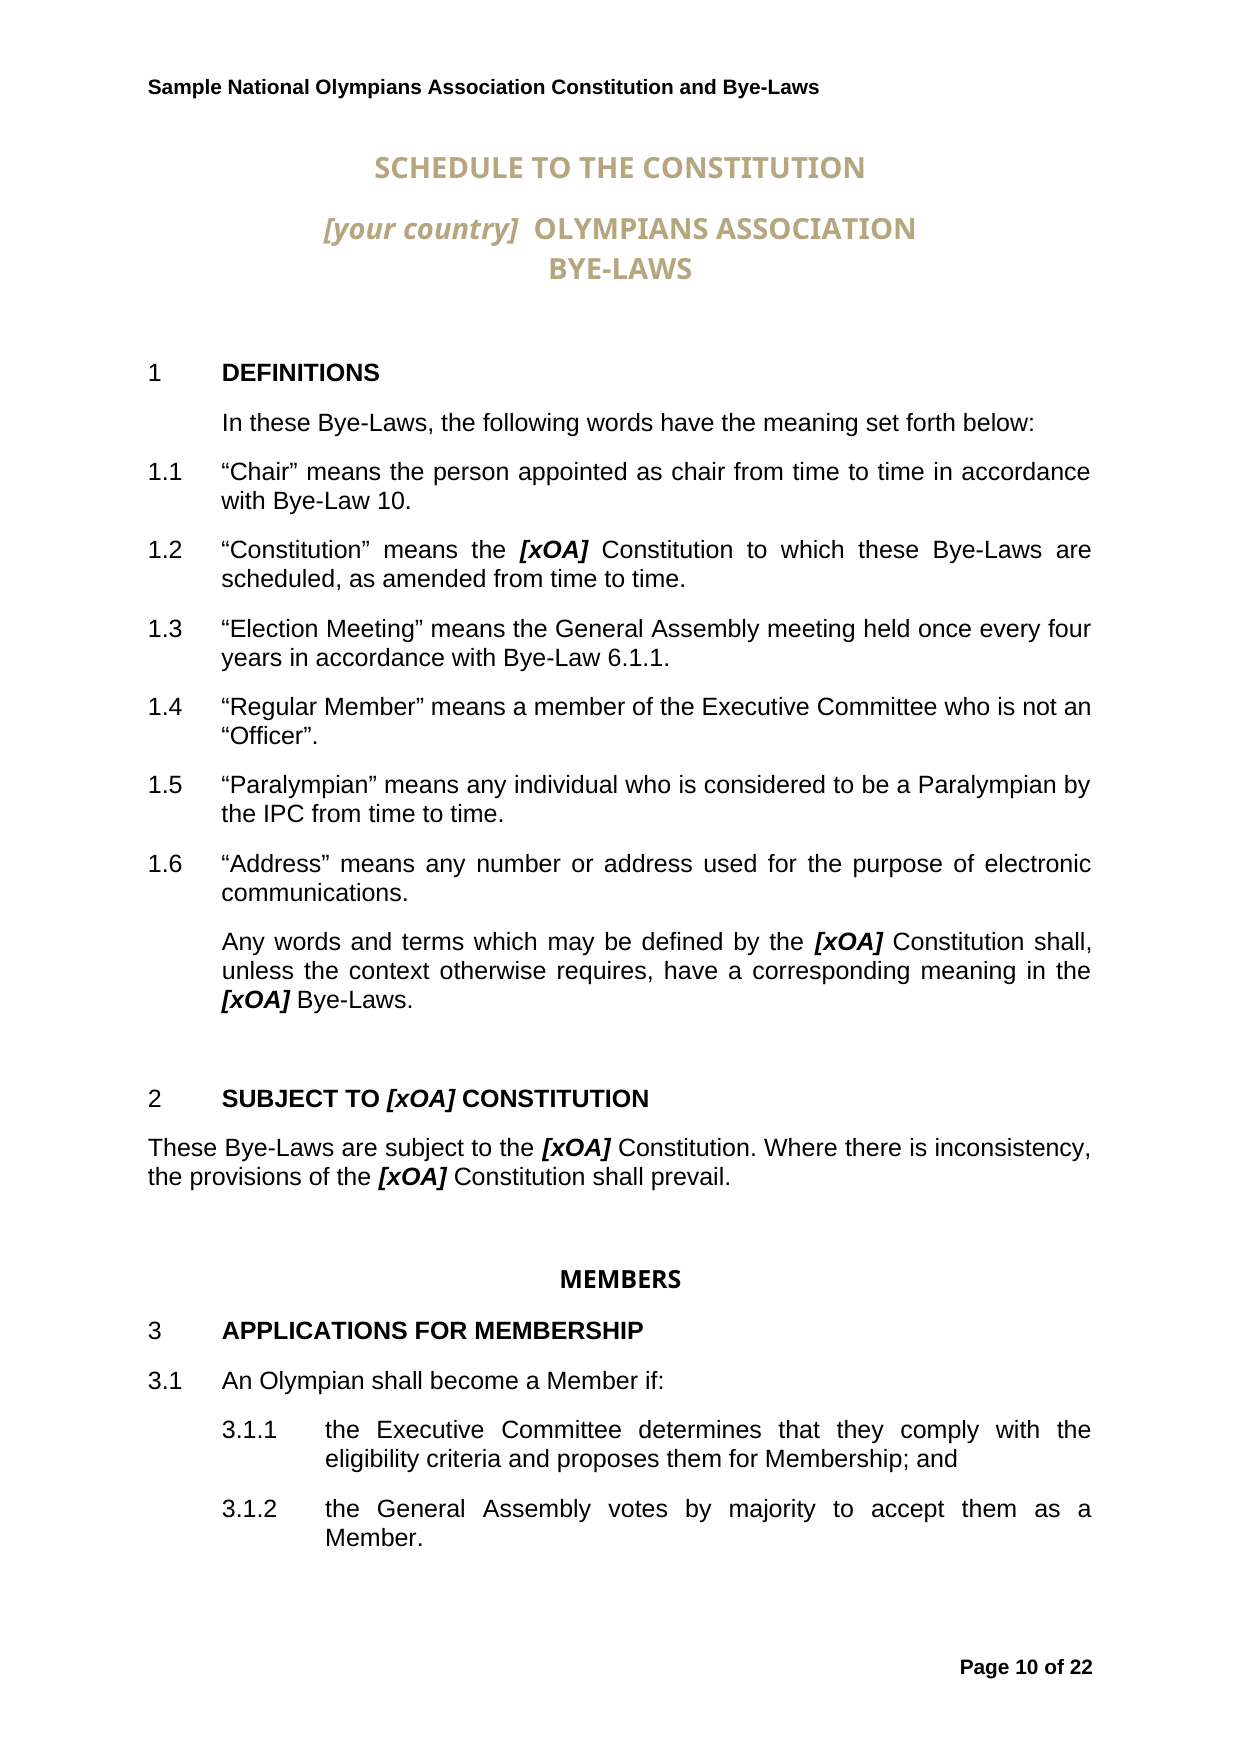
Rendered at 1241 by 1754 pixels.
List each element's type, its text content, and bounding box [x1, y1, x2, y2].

text These Bye-Laws are subject to the [xOA] Constitution. Where there is inconsistency, the provisions of the [xOA] Constitution shall prevail. [148, 1133, 1092, 1191]
text 1.5 “Paralympian” means any individual who is considered to be a Paralympian by the IPC from time to time. [148, 771, 1092, 828]
text In these Bye-Laws, the following words have the meaning set forth below: [222, 408, 1092, 436]
list An Olympian shall become a Member if: [148, 1366, 1092, 1394]
text 1.1 “Chair” means the person appointed as chair from time to time in accordance with Bye-Law 10. [148, 457, 1092, 515]
text 1.4 “Regular Member” means a member of the Executive Committee who is not an “Officer”. [148, 692, 1092, 750]
list the Executive Committee determines that they comply with the eligibility criteria and proposes them for Membership; and [222, 1415, 1092, 1473]
text Members [148, 1261, 1092, 1295]
text 1.6 “Address” means any number or address used for the purpose of electronic communications. [148, 849, 1092, 906]
text 1.2 “Constitution” means the [xOA] Constitution to which these Bye-Laws are scheduled, as amended from time to time. [148, 536, 1092, 593]
list Subject to [xOA] CONSTITUTION [148, 1084, 1092, 1113]
text Schedule to the CONSTITUTION [148, 148, 1092, 187]
text Any words and terms which may be defined by the [xOA] Constitution shall, unless the context otherwise requires, have a corresponding meaning in the [xOA] Bye-Laws. [222, 927, 1092, 1013]
list Applications for Membership [148, 1316, 1092, 1345]
list Definitions [148, 358, 1092, 387]
text [your country] OLYMPIANS ASSOCIATION BYE-LAWS [148, 208, 1092, 288]
text 1.3 “Election Meeting” means the General Assembly meeting held once every four years in accordance with Bye-Law 6.1.1. [148, 614, 1092, 671]
list the General Assembly votes by majority to accept them as a Member. [222, 1494, 1092, 1551]
